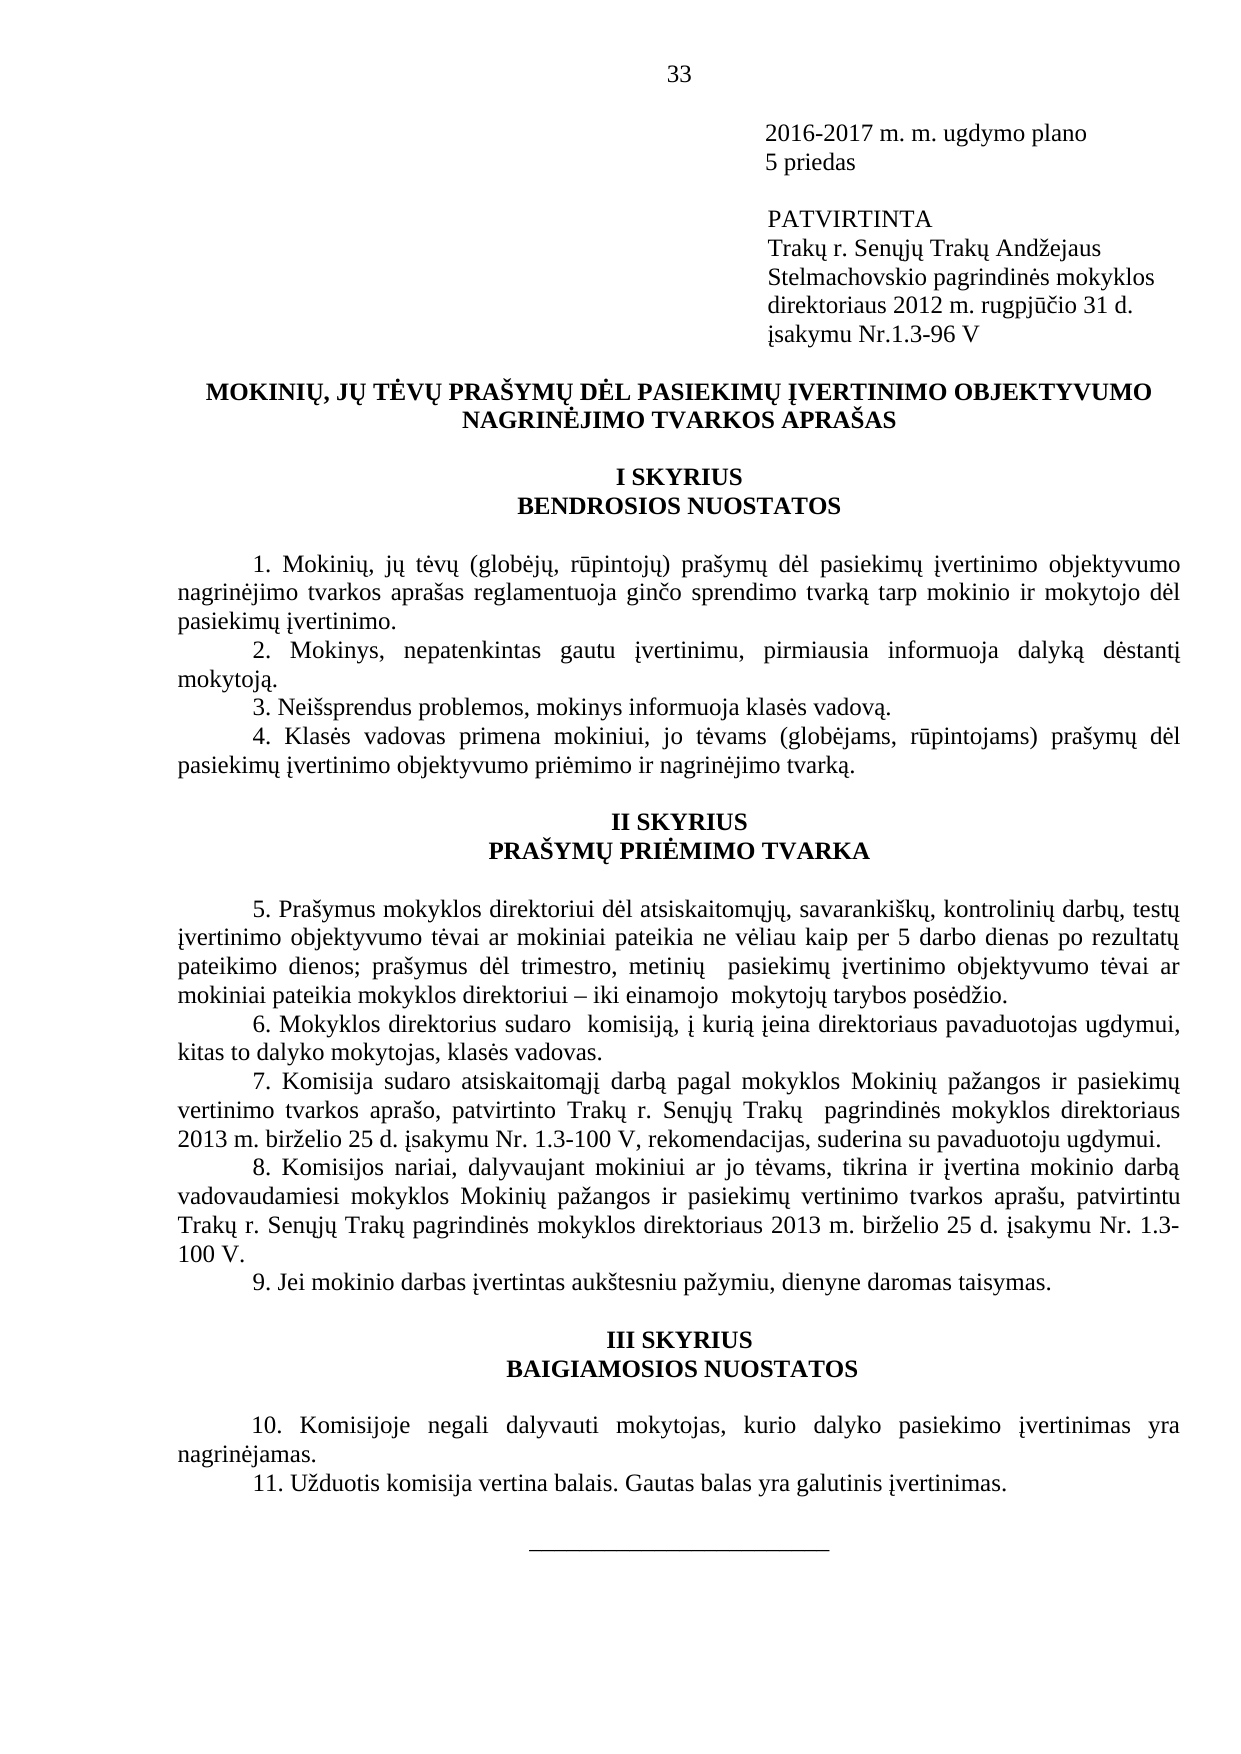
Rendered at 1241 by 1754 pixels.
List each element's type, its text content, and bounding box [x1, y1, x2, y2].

text I SKYRIUS [177, 462, 1181, 491]
text 1. Mokinių, jų tėvų (globėjų, rūpintojų) prašymų dėl pasiekimų įvertinimo objektyvumo nagrinėjimo tvarkos aprašas reglamentuoja ginčo sprendimo tvarką tarp mokinio ir mokytojo dėl pasiekimų įvertinimo. [177, 549, 1181, 635]
text 5. Prašymus mokyklos direktoriui dėl atsiskaitomųjų, savarankiškų, kontrolinių darbų, testų įvertinimo objektyvumo tėvai ar mokiniai pateikia ne vėliau kaip per 5 darbo dienas po rezultatų pateikimo dienos; prašymus dėl trimestro, metinių pasiekimų įvertinimo objektyvumo tėvai ar mokiniai pateikia mokyklos direktoriui – iki einamojo mokytojų tarybos posėdžio. [177, 894, 1181, 1009]
text 4. Klasės vadovas primena mokiniui, jo tėvams (globėjams, rūpintojams) prašymų dėl pasiekimų įvertinimo objektyvumo priėmimo ir nagrinėjimo tvarką. [177, 721, 1181, 779]
text PATVIRTINTA [767, 204, 1181, 233]
text 9. Jei mokinio darbas įvertintas aukštesniu pažymiu, dienyne daromas taisymas. [177, 1267, 1181, 1296]
text PRAŠYMŲ PRIĖMIMO TVARKA [177, 836, 1181, 865]
text 7. Komisija sudaro atsiskaitomąjį darbą pagal mokyklos Mokinių pažangos ir pasiekimų vertinimo tvarkos aprašo, patvirtinto Trakų r. Senųjų Trakų pagrindinės mokyklos direktoriaus 2013 m. birželio 25 d. įsakymu Nr. 1.3-100 V, rekomendacijas, suderina su pavaduotoju ugdymui. [177, 1066, 1181, 1152]
text 2. Mokinys, nepatenkintas gautu įvertinimu, pirmiausia informuoja dalyką dėstantį mokytoją. [177, 635, 1181, 692]
text BENDROSIOS NUOSTATOS [177, 491, 1181, 520]
text MOKINIŲ, JŲ TĖVŲ PRAŠYMŲ DĖL PASIEKIMŲ ĮVERTINIMO OBJEKTYVUMO [177, 377, 1181, 406]
text III SKYRIUS [177, 1325, 1181, 1354]
text 10. Komisijoje negali dalyvauti mokytojas, kurio dalyko pasiekimo įvertinimas yra nagrinėjamas. [177, 1410, 1181, 1468]
text 2016-2017 m. m. ugdymo plano [765, 118, 1181, 147]
text 6. Mokyklos direktorius sudaro komisiją, į kurią įeina direktoriaus pavaduotojas ugdymui, kitas to dalyko mokytojas, klasės vadovas. [177, 1009, 1181, 1066]
text NAGRINĖJIMO TVARKOS APRAŠAS [177, 406, 1181, 434]
text II SKYRIUS [177, 807, 1181, 836]
text 5 priedas [765, 147, 1181, 176]
text Trakų r. Senųjų Trakų Andžejaus Stelmachovskio pagrindinės mokyklos direktoriaus 2012 m. rugpjūčio 31 d. įsakymu Nr.1.3-96 V [767, 233, 1181, 348]
text BAIGIAMOSIOS NUOSTATOS [177, 1354, 1181, 1382]
text 3. Neišsprendus problemos, mokinys informuoja klasės vadovą. [177, 692, 1181, 721]
text 8. Komisijos nariai, dalyvaujant mokiniui ar jo tėvams, tikrina ir įvertina mokinio darbą vadovaudamiesi mokyklos Mokinių pažangos ir pasiekimų vertinimo tvarkos aprašu, patvirtintu Trakų r. Senųjų Trakų pagrindinės mokyklos direktoriaus 2013 m. birželio 25 d. įsakymu Nr. 1.3-100 V. [177, 1152, 1181, 1267]
text ________________________ [177, 1525, 1181, 1554]
text 11. Užduotis komisija vertina balais. Gautas balas yra galutinis įvertinimas. [252, 1468, 1181, 1497]
